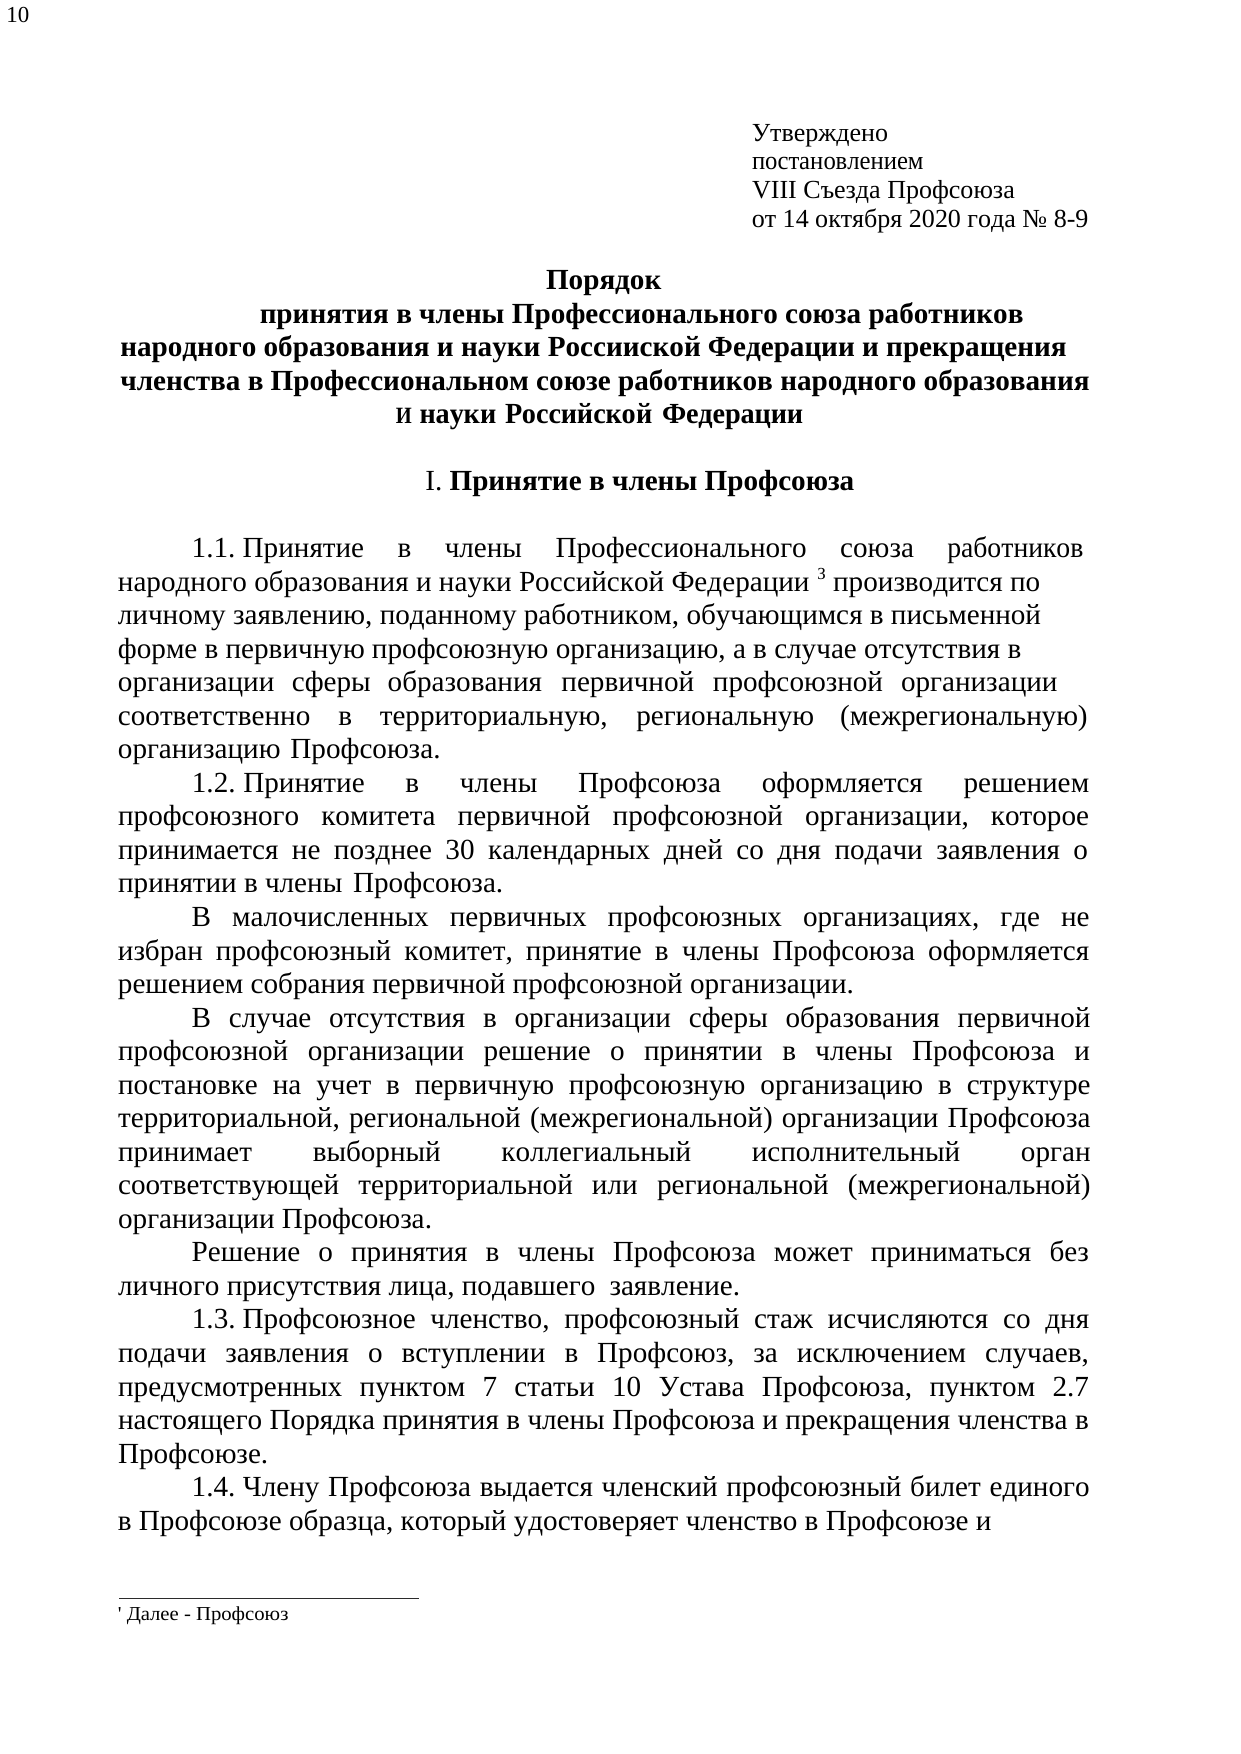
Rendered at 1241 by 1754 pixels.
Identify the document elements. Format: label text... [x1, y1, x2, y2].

subtitle и науки Российской Федерации [396, 397, 1240, 430]
text ' Далее - Профсоюз [118, 1602, 1240, 1625]
list Принятие в члены Профсоюза оформляется решением профсоюзного комитета первичной профсоюзной организации, которое принимается не позднее 30 календарных дней со дня подачи заявления о принятии в члены Профсоюза. [118, 765, 1090, 899]
text В случае отсутствия в организации сферы образования первичной профсоюзной организации решение о принятии в члены Профсоюза и постановке на учет в первичную профсоюзную организацию в структуре территориальной, региональной (межрегиональной) организации Профсоюза принимает выборный коллегиальный исполнительный орган соответствующей территориальной или региональной (межрегиональной) организации Профсоюза. [118, 1000, 1091, 1234]
text Утверждено постановлением [752, 118, 1033, 175]
text І. Принятие в члены Профсоюза [214, 463, 1065, 497]
text В малочисленных первичных профсоюзных организациях, где не избран профсоюзный комитет, принятие в члены Профсоюза оформляется решением собрания первичной профсоюзной организации. [118, 899, 1090, 1000]
list Профсоюзное членство, профсоюзный стаж исчисляются со дня подачи заявления о вступлении в Профсоюз, за исключением случаев, предусмотренных пунктом 7 статьи 10 Устава Профсоюза, пунктом 2.7 настоящего Порядка принятия в члены Профсоюза и прекращения членства в Профсоюзе. [118, 1302, 1089, 1469]
text от 14 октября 2020 года № 8-9 [752, 204, 1240, 233]
subtitle Порядок [181, 262, 1026, 296]
list Принятие в члены Профессионального союза работников народного образования и науки Российской Федерации З производится по личному заявлению, поданному работником, обучающимся в письменной форме в первичную профсоюзную организацию, а в случае отсутствия в организации сферы образования первичной профсоюзной организации соответственно в территориальную, региональную (межрегиональную) организацию Профсоюза. [118, 530, 1091, 765]
text Решение о принятия в члены Профсоюза может приниматься без личного присутствия лица, подавшего заявление. [118, 1234, 1089, 1302]
text принятия в члены Профессионального союза работников народного образования и науки Россииской Федерации и прекращения членства в Профессиональном союзе работников народного образования [120, 296, 1093, 397]
list Члену Профсоюза выдается членский профсоюзный билет единого в Профсоюзе образца, который удостоверяет членство в Профсоюзе и [118, 1469, 1090, 1536]
text VIII Съезда Профсоюза [752, 175, 1240, 204]
